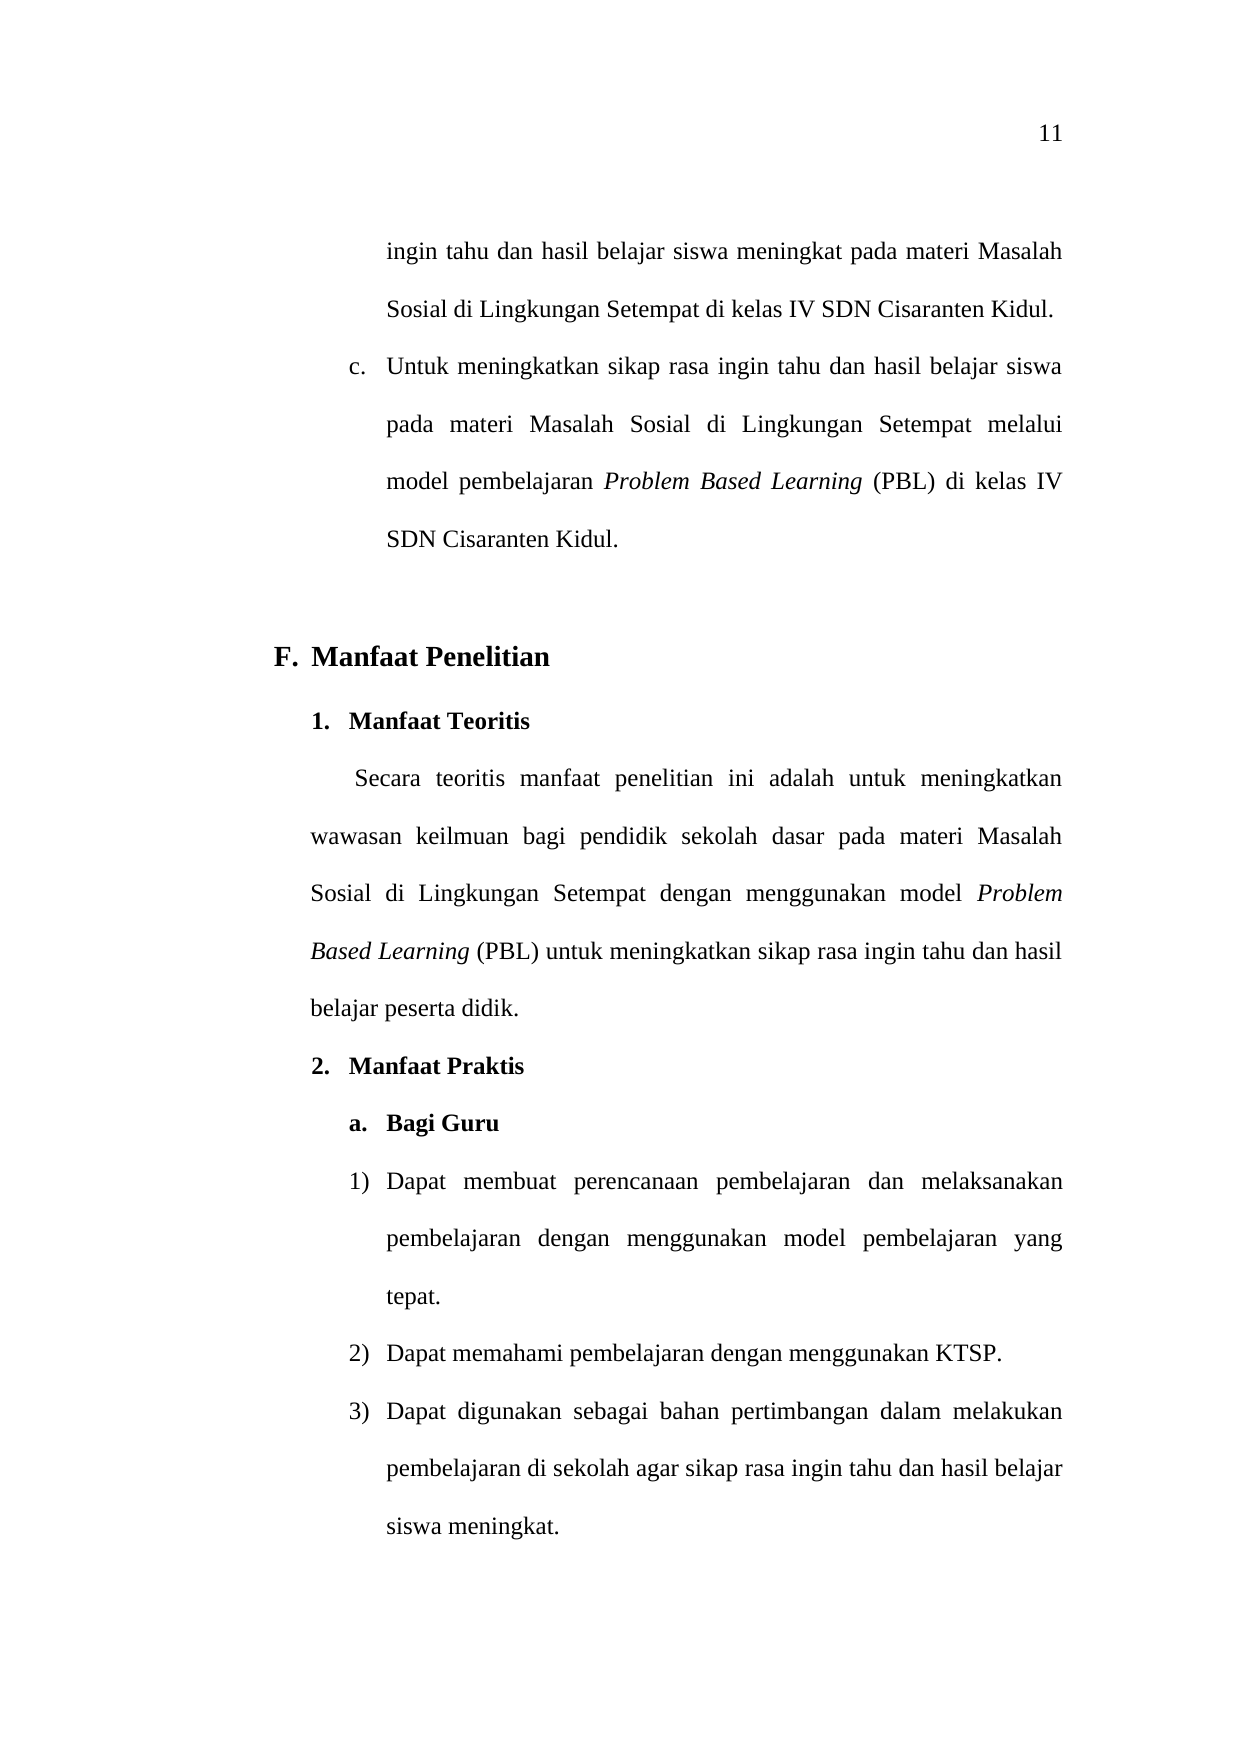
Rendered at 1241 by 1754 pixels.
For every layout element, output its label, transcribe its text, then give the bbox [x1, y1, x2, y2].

list Manfaat Teoritis [311, 706, 1063, 734]
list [349, 236, 1063, 322]
list Dapat memahami pembelajaran dengan menggunakan KTSP. [349, 1338, 1063, 1367]
list Dapat membuat perencanaan pembelajaran dan melaksanakan pembelajaran dengan menggunakan model pembelajaran yang tepat. [349, 1166, 1063, 1309]
list Dapat digunakan sebagai bahan pertimbangan dalam melakukan pembelajaran di sekolah agar sikap rasa ingin tahu dan hasil belajar siswa meningkat. [349, 1396, 1063, 1539]
list Bagi Guru [349, 1108, 1063, 1137]
list Manfaat Penelitian [274, 639, 1063, 672]
list Manfaat Praktis [311, 1051, 1063, 1079]
list Untuk meningkatkan sikap rasa ingin tahu dan hasil belajar siswa pada materi Masalah Sosial di Lingkungan Setempat melalui model pembelajaran Problem Based Learning (PBL) di kelas IV SDN Cisaranten Kidul. [349, 351, 1063, 552]
list Secara teoritis manfaat penelitian ini adalah untuk meningkatkan wawasan keilmuan bagi pendidik sekolah dasar pada materi Masalah Sosial di Lingkungan Setempat dengan menggunakan model Problem Based Learning (PBL) untuk meningkatkan sikap rasa ingin tahu dan hasil belajar peserta didik. [310, 763, 1063, 1022]
